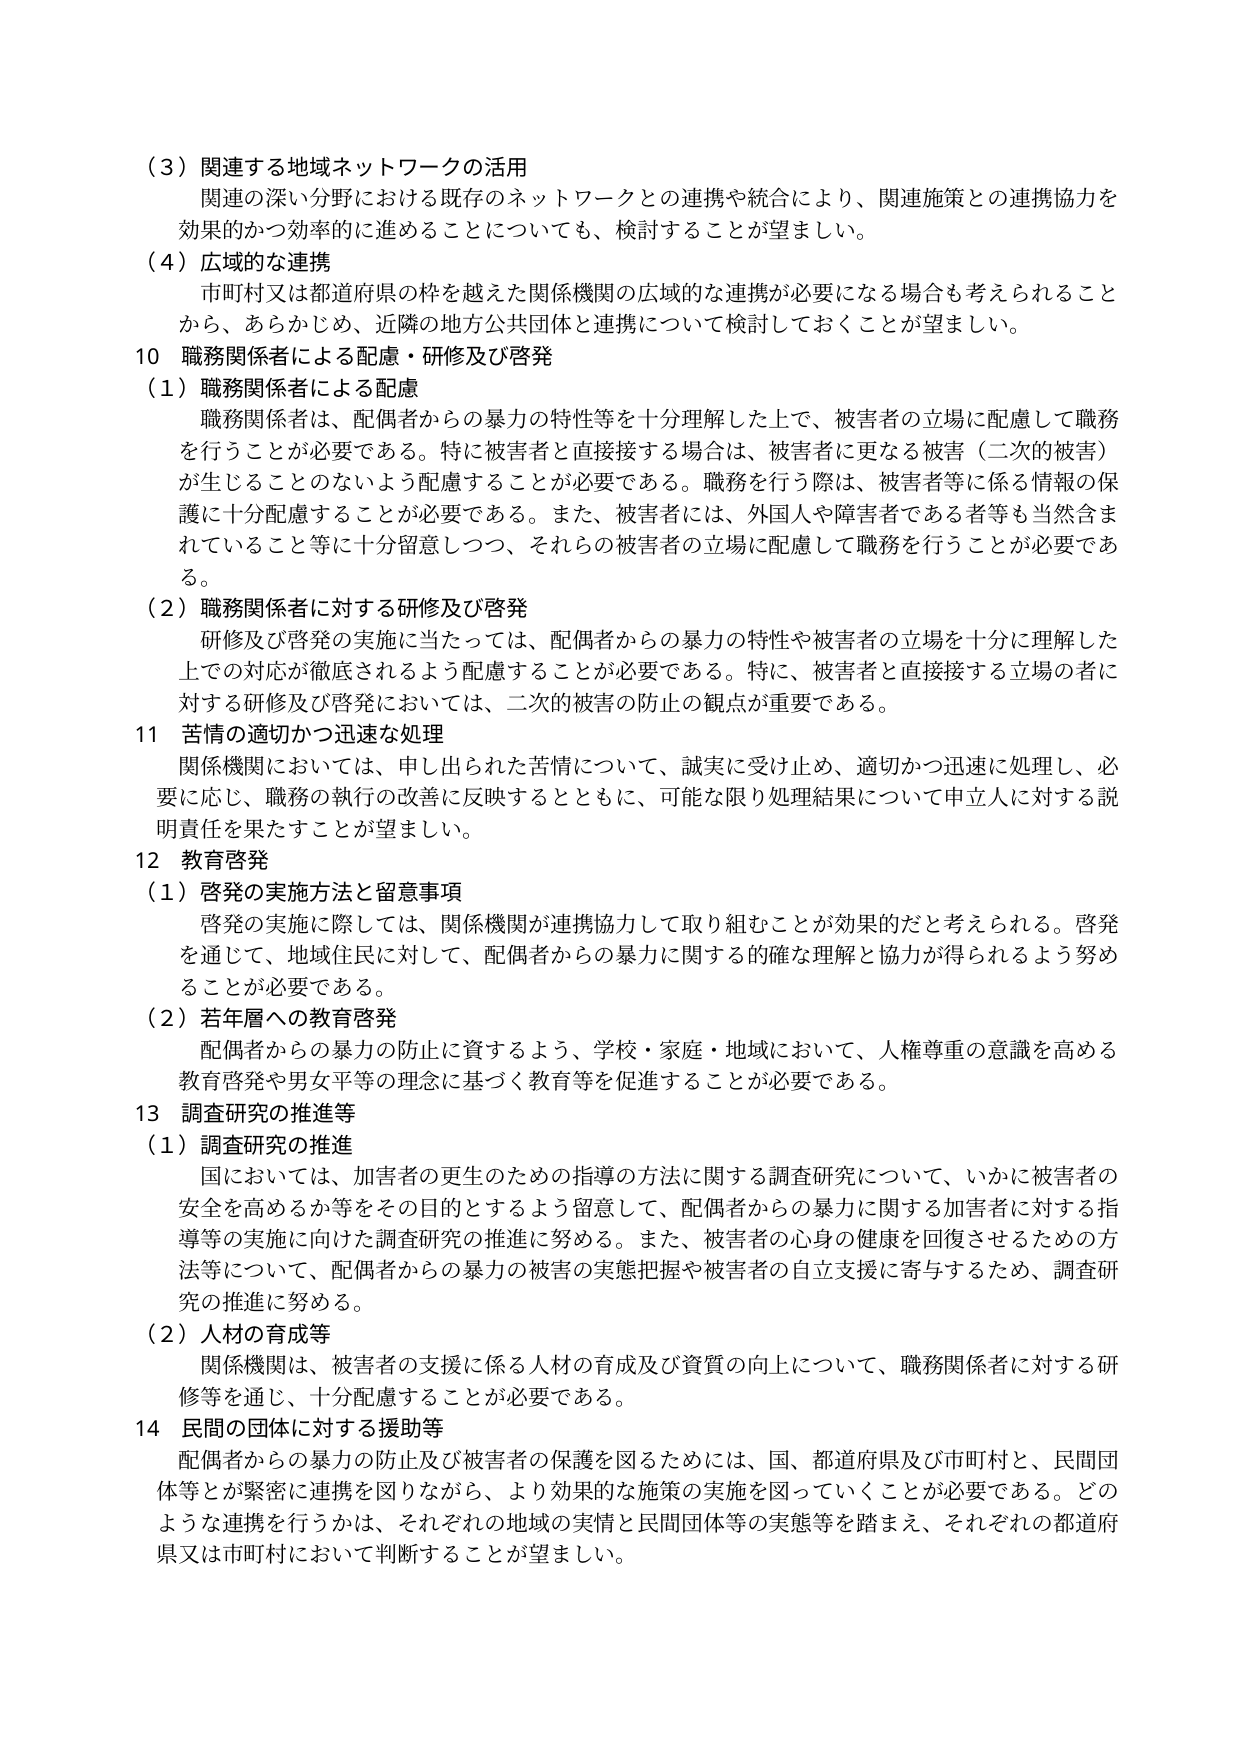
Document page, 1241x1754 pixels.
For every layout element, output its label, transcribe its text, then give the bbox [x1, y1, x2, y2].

text 職務関係者は、配偶者からの暴力の特性等を十分理解した上で、被害者の立場に配慮して職務を行うことが必要である。特に被害者と直接接する場合は、被害者に更なる被害（二次的被害）が生じることのないよう配慮することが必要である。職務を行う際は、被害者等に係る情報の保護に十分配慮することが必要である。また、被害者には、外国人や障害者である者等も当然含まれていること等に十分留意しつつ、それらの被害者の立場に配慮して職務を行うことが必要である。 [178, 403, 1128, 591]
text （２）人材の育成等 [112, 1317, 1128, 1348]
text 関係機関においては、申し出られた苦情について、誠実に受け止め、適切かつ迅速に処理し、必要に応じ、職務の執行の改善に反映するとともに、可能な限り処理結果について申立人に対する説明責任を果たすことが望ましい。 [156, 749, 1128, 843]
text （１）啓発の実施方法と留意事項 [112, 875, 1128, 907]
text 14 民間の団体に対する援助等 [112, 1411, 1128, 1443]
text 国においては、加害者の更生のための指導の方法に関する調査研究について、いかに被害者の安全を高めるか等をその目的とするよう留意して、配偶者からの暴力に関する加害者に対する指導等の実施に向けた調査研究の推進に努める。また、被害者の心身の健康を回復させるための方法等について、配偶者からの暴力の被害の実態把握や被害者の自立支援に寄与するため、調査研究の推進に努める。 [178, 1159, 1128, 1317]
text 啓発の実施に際しては、関係機関が連携協力して取り組むことが効果的だと考えられる。啓発を通じて、地域住民に対して、配偶者からの暴力に関する的確な理解と協力が得られるよう努めることが必要である。 [178, 907, 1128, 1001]
text 11 苦情の適切かつ迅速な処理 [112, 717, 1128, 749]
text （４）広域的な連携 [112, 244, 1128, 276]
text 市町村又は都道府県の枠を越えた関係機関の広域的な連携が必要になる場合も考えられることから、あらかじめ、近隣の地方公共団体と連携について検討しておくことが望ましい。 [178, 276, 1128, 339]
text 12 教育啓発 [112, 843, 1128, 875]
text 関連の深い分野における既存のネットワークとの連携や統合により、関連施策との連携協力を効果的かつ効率的に進めることについても、検討することが望ましい。 [178, 182, 1128, 244]
text 研修及び啓発の実施に当たっては、配偶者からの暴力の特性や被害者の立場を十分に理解した上での対応が徹底されるよう配慮することが必要である。特に、被害者と直接接する立場の者に対する研修及び啓発においては、二次的被害の防止の観点が重要である。 [178, 623, 1128, 717]
text 配偶者からの暴力の防止に資するよう、学校・家庭・地域において、人権尊重の意識を高める教育啓発や男女平等の理念に基づく教育等を促進することが必要である。 [178, 1033, 1128, 1096]
text 10 職務関係者による配慮・研修及び啓発 [112, 339, 1128, 371]
text （１）職務関係者による配慮 [112, 371, 1128, 403]
text （２）職務関係者に対する研修及び啓発 [112, 591, 1128, 623]
text 関係機関は、被害者の支援に係る人材の育成及び資質の向上について、職務関係者に対する研修等を通じ、十分配慮することが必要である。 [178, 1348, 1128, 1411]
text （３）関連する地域ネットワークの活用 [112, 150, 1128, 182]
text 配偶者からの暴力の防止及び被害者の保護を図るためには、国、都道府県及び市町村と、民間団体等とが緊密に連携を図りながら、より効果的な施策の実施を図っていくことが必要である。どのような連携を行うかは、それぞれの地域の実情と民間団体等の実態等を踏まえ、それぞれの都道府県又は市町村において判断することが望ましい。 [156, 1443, 1128, 1569]
text （１）調査研究の推進 [112, 1128, 1128, 1159]
text 13 調査研究の推進等 [112, 1096, 1128, 1128]
text （２）若年層への教育啓発 [112, 1001, 1128, 1033]
